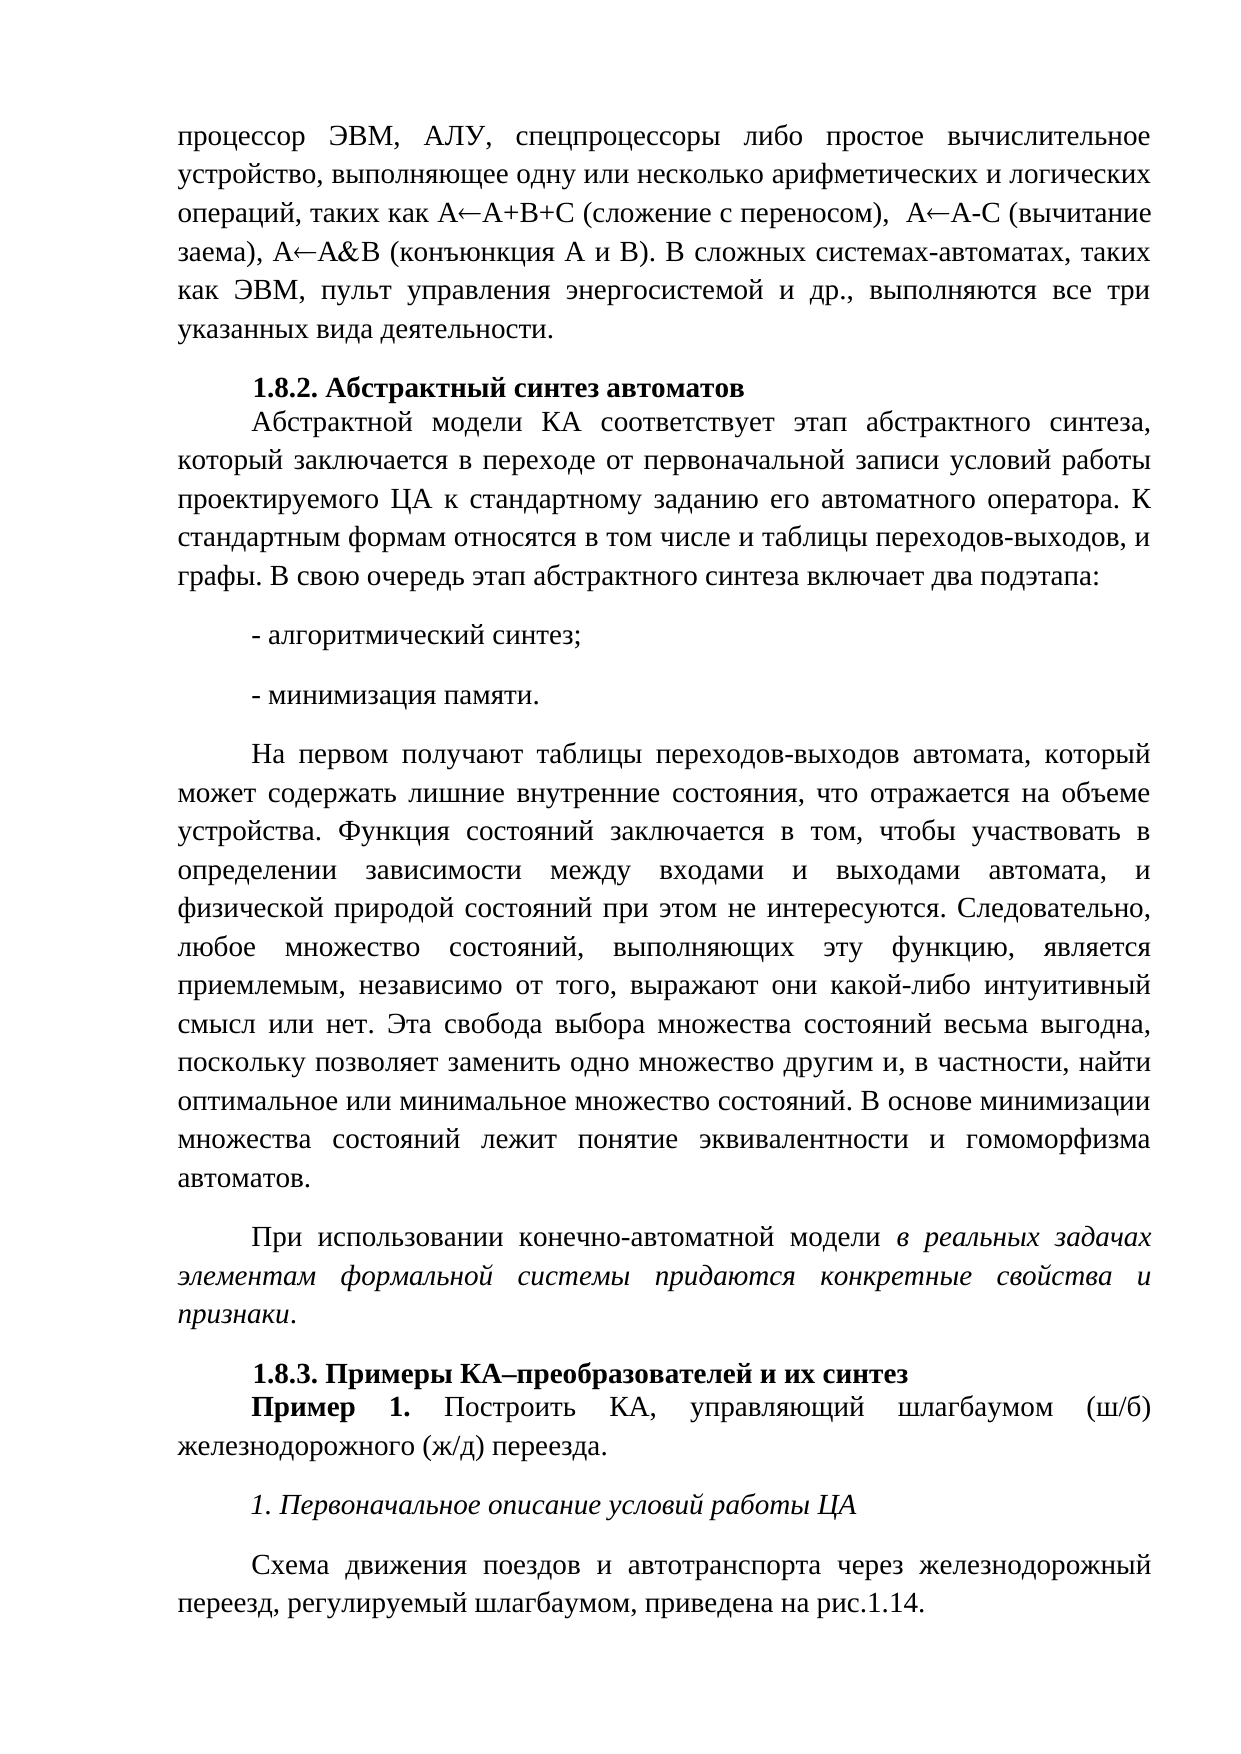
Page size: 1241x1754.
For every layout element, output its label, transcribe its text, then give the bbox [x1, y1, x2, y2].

text Пример 1. Построить КА, управляющий шлагбаумом (ш/б) железнодорожного (ж/д) переезда. [177, 1389, 1152, 1462]
subtitle 1.8.3. Примеры КА–преобразователей и их синтез [177, 1356, 1152, 1389]
text Абстрактной модели КА соответствует этап абстрактного синтеза, который заключается в переходе от первоначальной записи условий работы проектируемого ЦА к стандартному заданию его автоматного оператора. К стандартным формам относятся в том числе и таблицы переходов-выходов, и графы. В свою очередь этап абстрактного синтеза включает два подэтапа: [177, 404, 1152, 592]
text 1. Первоначальное описание условий работы ЦА [177, 1487, 1152, 1521]
text На первом получают таблицы переходов-выходов автомата, который может содержать лишние внутренние состояния, что отражается на объеме устройства. Функция состояний заключается в том, чтобы участвовать в определении зависимости между входами и выходами автомата, и физической природой состояний при этом не интересуются. Следовательно, любое множество состояний, выполняющих эту функцию, является приемлемым, независимо от того, выражают они какой-либо интуитивный смысл или нет. Эта свобода выбора множества состояний весьма выгодна, поскольку позволяет заменить одно множество другим и, в частности, найти оптимальное или минимальное множество состояний. В основе минимизации множества состояний лежит понятие эквивалентности и гомоморфизма автоматов. [177, 736, 1152, 1194]
subtitle 1.8.2. Абстрактный синтез автоматов [177, 370, 1152, 404]
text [177, 118, 1152, 344]
text - алгоритмический синтез; [177, 617, 1152, 651]
text Схема движения поездов и автотранспорта через железнодорожный переезд, регулируемый шлагбаумом, приведена на рис.1.14. [177, 1547, 1152, 1619]
text При использовании конечно-автоматной модели в реальных задачах элементам формальной системы придаются конкретные свойства и признаки. [177, 1219, 1152, 1330]
text - минимизация памяти. [177, 677, 1152, 710]
